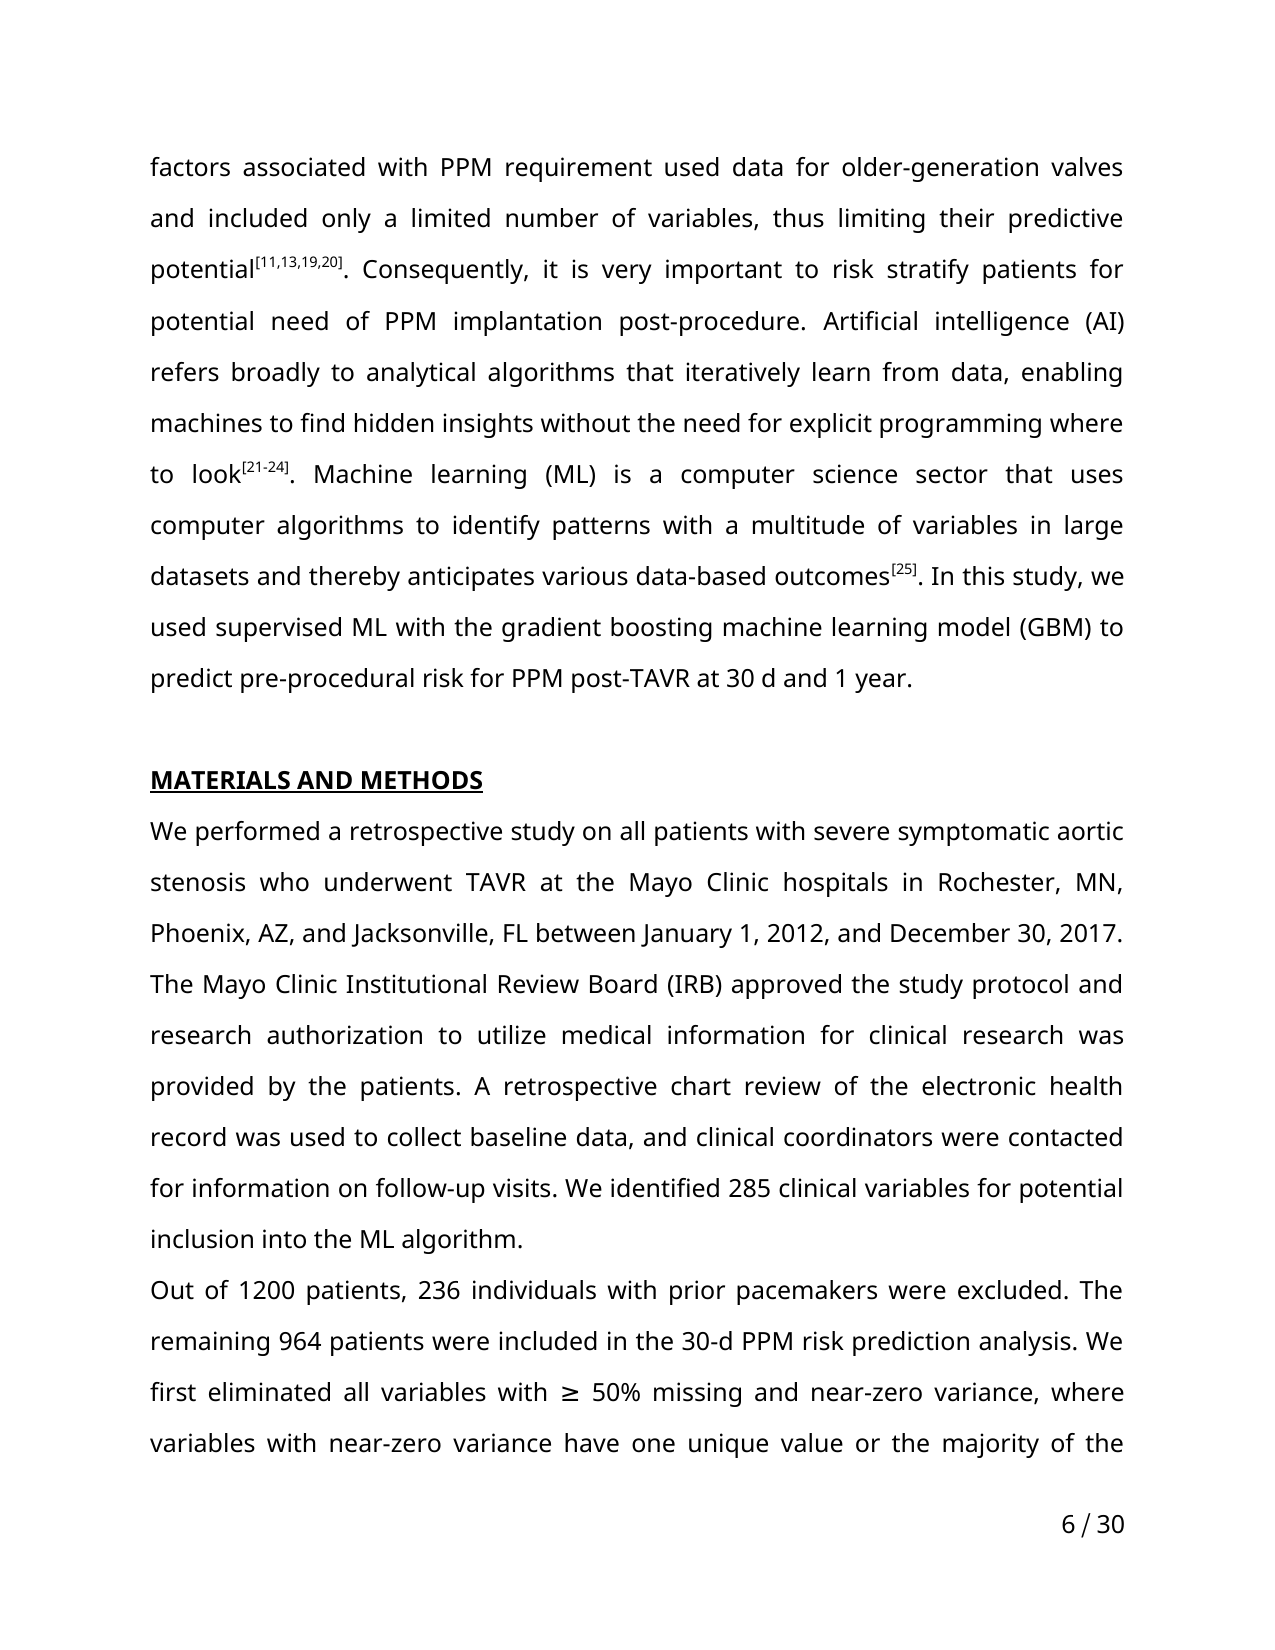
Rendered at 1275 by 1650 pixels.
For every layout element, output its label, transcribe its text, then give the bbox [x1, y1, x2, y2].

text MATERIALS AND METHODS [150, 762, 1125, 797]
text We performed a retrospective study on all patients with severe symptomatic aortic stenosis who underwent TAVR at the Mayo Clinic hospitals in Rochester, MN, Phoenix, AZ, and Jacksonville, FL between January 1, 2012, and December 30, 2017. The Mayo Clinic Institutional Review Board (IRB) approved the study protocol and research authorization to utilize medical information for clinical research was provided by the patients. A retrospective chart review of the electronic health record was used to collect baseline data, and clinical coordinators were contacted for information on follow-up visits. We identified 285 clinical variables for potential inclusion into the ML algorithm. [150, 813, 1125, 1256]
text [150, 1273, 1125, 1460]
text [150, 150, 1125, 694]
